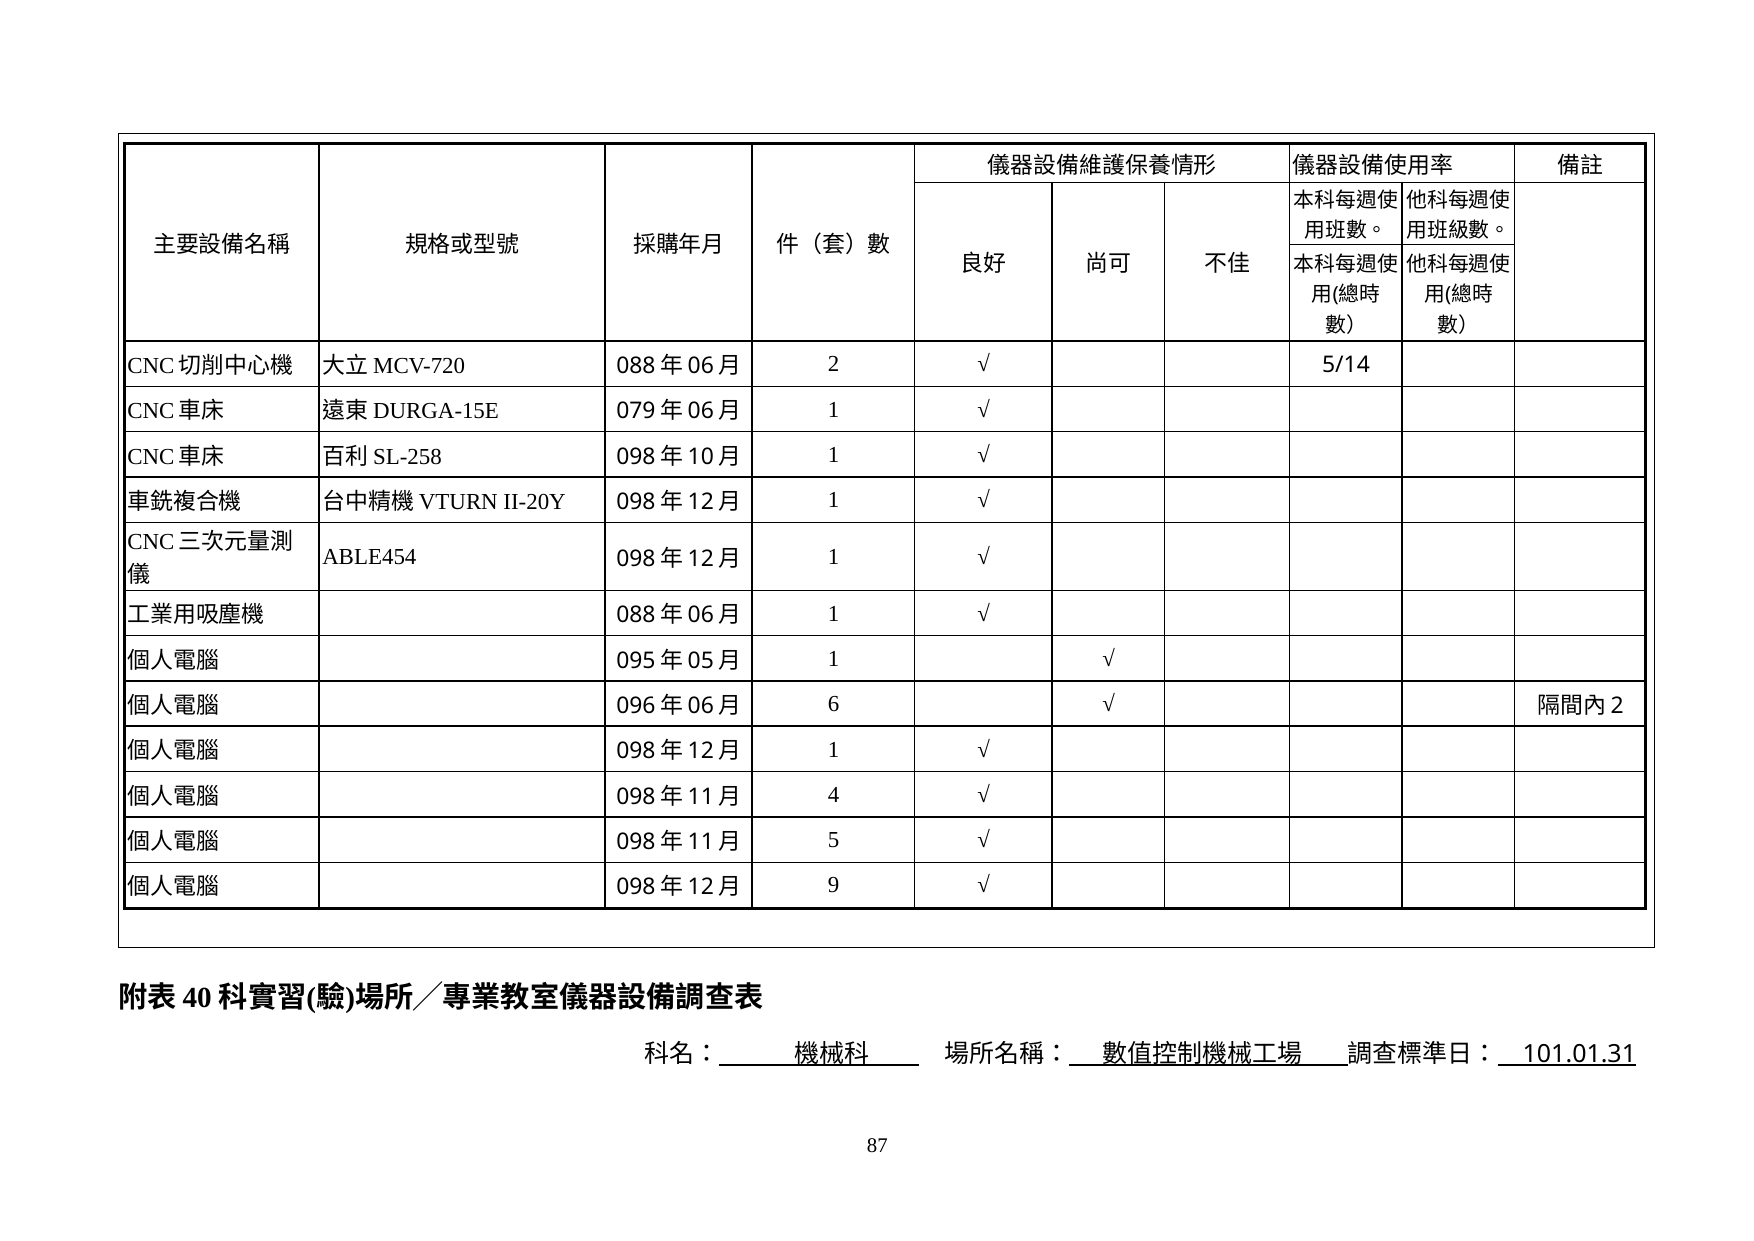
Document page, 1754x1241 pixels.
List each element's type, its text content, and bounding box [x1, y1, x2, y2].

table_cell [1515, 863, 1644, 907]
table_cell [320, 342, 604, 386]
text 附表40 科實習(驗)場所╱專業教室儀器設備調查表 [119, 134, 1636, 947]
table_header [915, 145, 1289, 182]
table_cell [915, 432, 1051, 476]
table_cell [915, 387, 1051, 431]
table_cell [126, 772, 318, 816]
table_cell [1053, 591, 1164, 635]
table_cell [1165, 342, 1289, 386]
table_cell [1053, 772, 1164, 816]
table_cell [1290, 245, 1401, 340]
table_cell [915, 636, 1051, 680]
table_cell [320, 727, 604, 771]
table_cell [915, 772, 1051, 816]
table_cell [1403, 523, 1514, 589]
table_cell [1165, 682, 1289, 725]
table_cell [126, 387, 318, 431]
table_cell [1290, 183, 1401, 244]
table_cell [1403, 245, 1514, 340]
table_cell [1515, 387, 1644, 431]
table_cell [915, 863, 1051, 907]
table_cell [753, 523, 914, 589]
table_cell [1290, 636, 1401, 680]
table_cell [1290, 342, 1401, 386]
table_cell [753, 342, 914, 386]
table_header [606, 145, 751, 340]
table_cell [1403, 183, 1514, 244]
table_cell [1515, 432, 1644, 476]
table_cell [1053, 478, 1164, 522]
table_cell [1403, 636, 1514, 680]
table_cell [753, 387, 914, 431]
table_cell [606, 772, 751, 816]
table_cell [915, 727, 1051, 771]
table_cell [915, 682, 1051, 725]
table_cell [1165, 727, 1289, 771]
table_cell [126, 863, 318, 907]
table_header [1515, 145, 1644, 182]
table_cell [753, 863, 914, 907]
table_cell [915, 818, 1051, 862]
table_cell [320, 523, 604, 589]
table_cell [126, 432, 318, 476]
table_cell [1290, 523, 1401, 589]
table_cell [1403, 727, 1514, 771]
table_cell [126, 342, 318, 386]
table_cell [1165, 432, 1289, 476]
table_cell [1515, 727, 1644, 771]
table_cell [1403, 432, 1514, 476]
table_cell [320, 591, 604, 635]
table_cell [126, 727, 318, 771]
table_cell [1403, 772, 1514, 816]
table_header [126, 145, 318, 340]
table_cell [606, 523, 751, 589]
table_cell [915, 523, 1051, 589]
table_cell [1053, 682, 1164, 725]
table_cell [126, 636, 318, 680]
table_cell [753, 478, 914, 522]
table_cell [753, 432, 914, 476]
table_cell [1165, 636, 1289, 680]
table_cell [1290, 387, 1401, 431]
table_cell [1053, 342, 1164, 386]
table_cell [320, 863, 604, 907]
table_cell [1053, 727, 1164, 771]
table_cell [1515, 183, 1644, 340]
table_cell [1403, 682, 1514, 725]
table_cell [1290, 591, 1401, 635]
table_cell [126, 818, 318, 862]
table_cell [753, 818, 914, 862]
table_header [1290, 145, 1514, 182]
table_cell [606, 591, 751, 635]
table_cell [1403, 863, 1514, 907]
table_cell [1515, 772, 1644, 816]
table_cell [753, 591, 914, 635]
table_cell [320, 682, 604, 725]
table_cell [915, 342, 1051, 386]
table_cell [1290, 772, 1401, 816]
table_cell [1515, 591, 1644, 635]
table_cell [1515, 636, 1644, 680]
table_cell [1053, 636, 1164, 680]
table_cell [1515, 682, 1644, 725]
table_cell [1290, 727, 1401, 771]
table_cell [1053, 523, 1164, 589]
text 科名： 機械科 場所名稱： 數值控制機械工場 調查標準日： 101.01.31 [118, 1033, 1636, 1070]
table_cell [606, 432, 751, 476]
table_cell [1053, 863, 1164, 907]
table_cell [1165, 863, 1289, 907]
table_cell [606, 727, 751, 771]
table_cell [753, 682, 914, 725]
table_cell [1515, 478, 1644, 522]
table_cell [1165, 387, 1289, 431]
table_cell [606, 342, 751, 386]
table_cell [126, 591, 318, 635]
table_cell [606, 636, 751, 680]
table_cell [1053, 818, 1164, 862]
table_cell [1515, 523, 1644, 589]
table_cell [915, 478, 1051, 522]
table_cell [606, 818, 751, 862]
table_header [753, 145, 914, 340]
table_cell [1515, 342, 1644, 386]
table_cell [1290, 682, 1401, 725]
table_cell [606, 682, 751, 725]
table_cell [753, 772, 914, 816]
text 附表40 科實習(驗)場所╱專業教室儀器設備調查表 [118, 948, 1636, 1033]
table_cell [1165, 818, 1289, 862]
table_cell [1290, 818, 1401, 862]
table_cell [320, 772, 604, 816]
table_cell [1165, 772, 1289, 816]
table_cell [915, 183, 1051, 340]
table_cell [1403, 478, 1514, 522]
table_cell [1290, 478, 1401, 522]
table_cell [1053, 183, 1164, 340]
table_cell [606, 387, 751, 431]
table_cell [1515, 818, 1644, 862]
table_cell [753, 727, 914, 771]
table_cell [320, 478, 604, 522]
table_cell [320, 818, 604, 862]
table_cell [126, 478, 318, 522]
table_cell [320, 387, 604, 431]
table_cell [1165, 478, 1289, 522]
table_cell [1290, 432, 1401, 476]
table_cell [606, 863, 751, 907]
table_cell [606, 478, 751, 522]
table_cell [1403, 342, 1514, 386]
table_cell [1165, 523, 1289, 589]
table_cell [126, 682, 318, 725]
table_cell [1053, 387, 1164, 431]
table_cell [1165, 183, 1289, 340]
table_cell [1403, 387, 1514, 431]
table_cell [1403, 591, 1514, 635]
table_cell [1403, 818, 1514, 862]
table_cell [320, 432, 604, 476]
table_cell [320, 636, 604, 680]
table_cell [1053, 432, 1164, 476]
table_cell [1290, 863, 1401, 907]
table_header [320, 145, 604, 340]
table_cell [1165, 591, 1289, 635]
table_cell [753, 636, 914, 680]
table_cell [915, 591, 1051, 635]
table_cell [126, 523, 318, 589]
